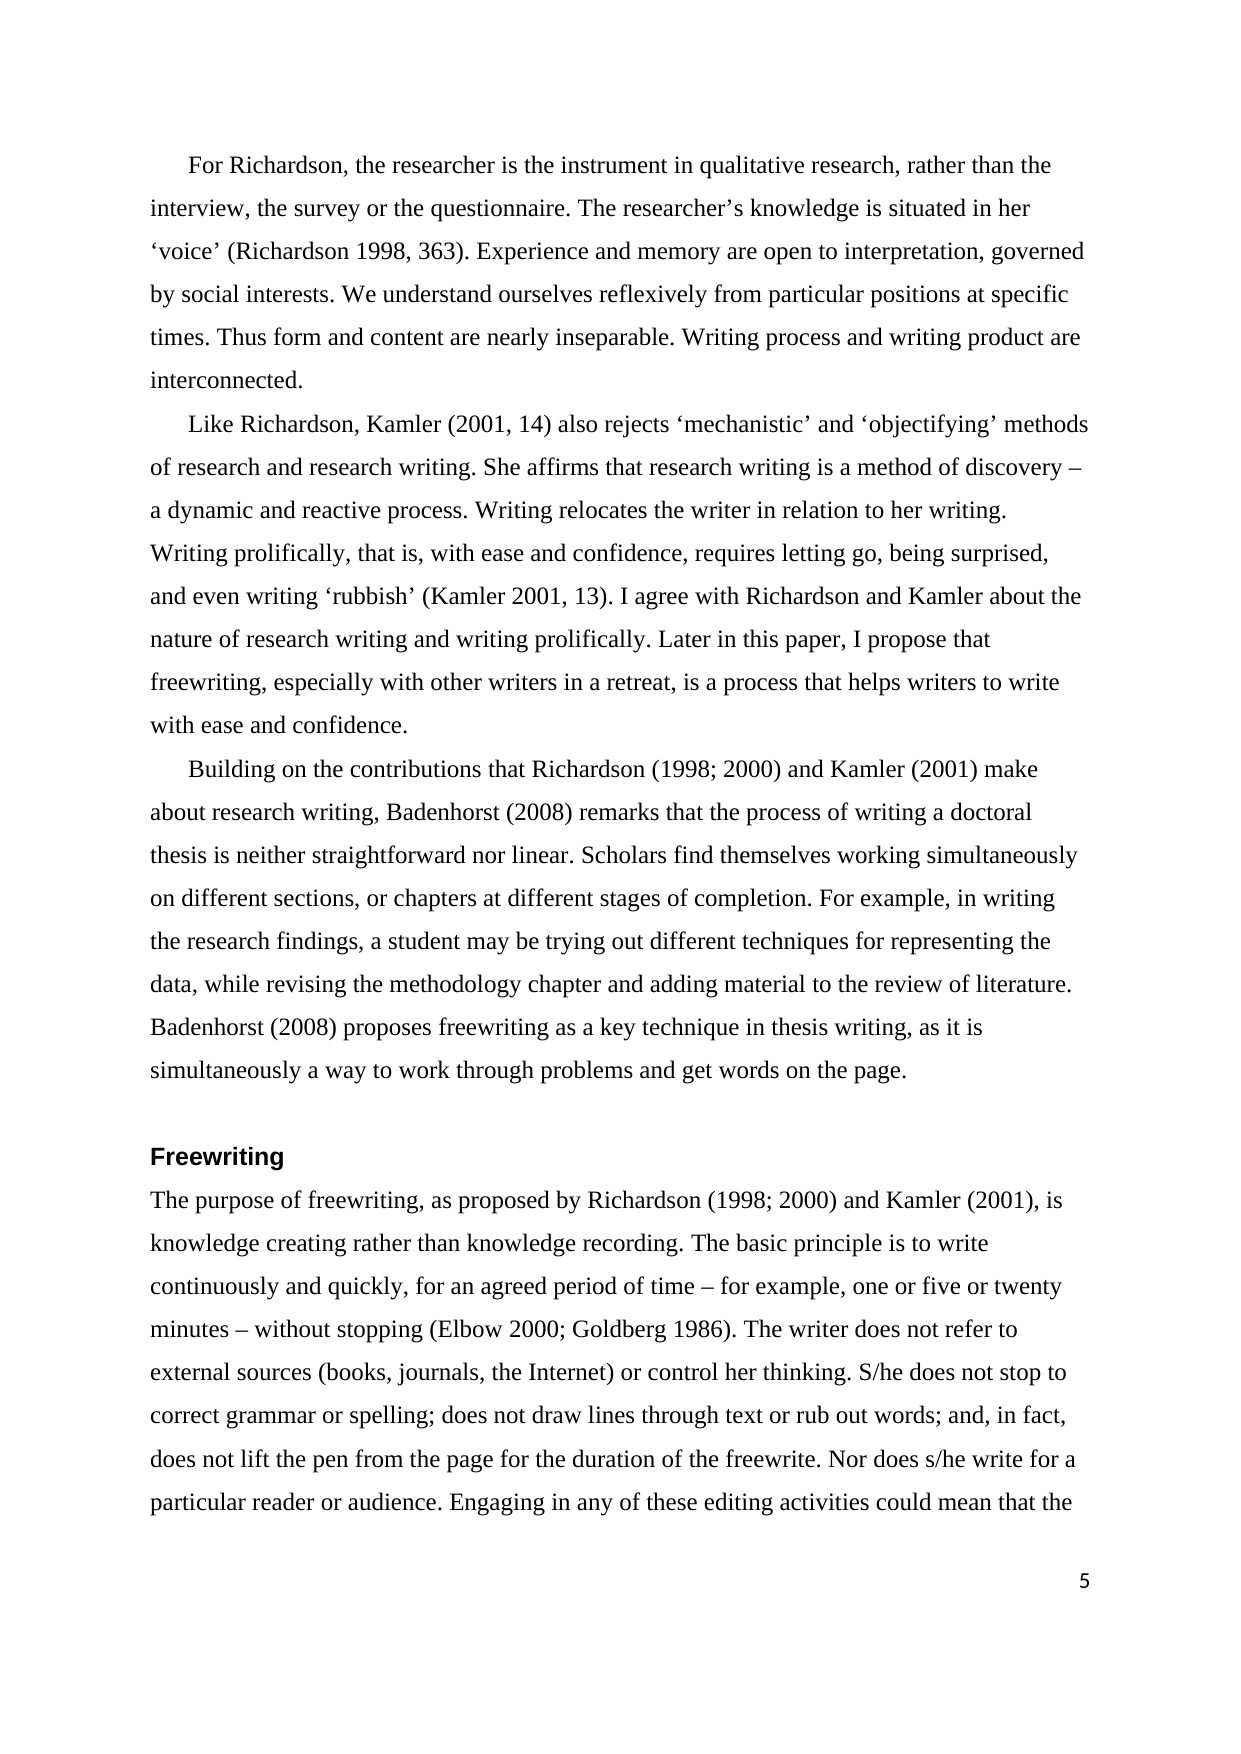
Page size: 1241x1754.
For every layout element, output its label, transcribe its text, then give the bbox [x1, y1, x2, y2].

text Freewriting [150, 1142, 1090, 1171]
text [150, 1185, 1090, 1516]
text Building on the contributions that Richardson (1998; 2000) and Kamler (2001) make about research writing, Badenhorst (2008) remarks that the process of writing a doctoral thesis is neither straightforward nor linear. Scholars find themselves working simultaneously on different sections, or chapters at different stages of completion. For example, in writing the research findings, a student may be trying out different techniques for representing the data, while revising the methodology chapter and adding material to the review of literature. Badenhorst (2008) proposes freewriting as a key technique in thesis writing, as it is simultaneously a way to work through problems and get words on the page. [150, 754, 1090, 1084]
text For Richardson, the researcher is the instrument in qualitative research, rather than the interview, the survey or the questionnaire. The researcher’s knowledge is situated in her ‘voice’ (Richardson 1998, 363). Experience and memory are open to interpretation, governed by social interests. We understand ourselves reflexively from particular positions at specific times. Thus form and content are nearly inseparable. Writing process and writing product are interconnected. [150, 150, 1090, 394]
text Like Richardson, Kamler (2001, 14) also rejects ‘mechanistic’ and ‘objectifying’ methods of research and research writing. She affirms that research writing is a method of discovery – a dynamic and reactive process. Writing relocates the writer in relation to her writing. Writing prolifically, that is, with ease and confidence, requires letting go, being surprised, and even writing ‘rubbish’ (Kamler 2001, 13). I agree with Richardson and Kamler about the nature of research writing and writing prolifically. Later in this paper, I propose that freewriting, especially with other writers in a retreat, is a process that helps writers to write with ease and confidence. [150, 409, 1090, 739]
